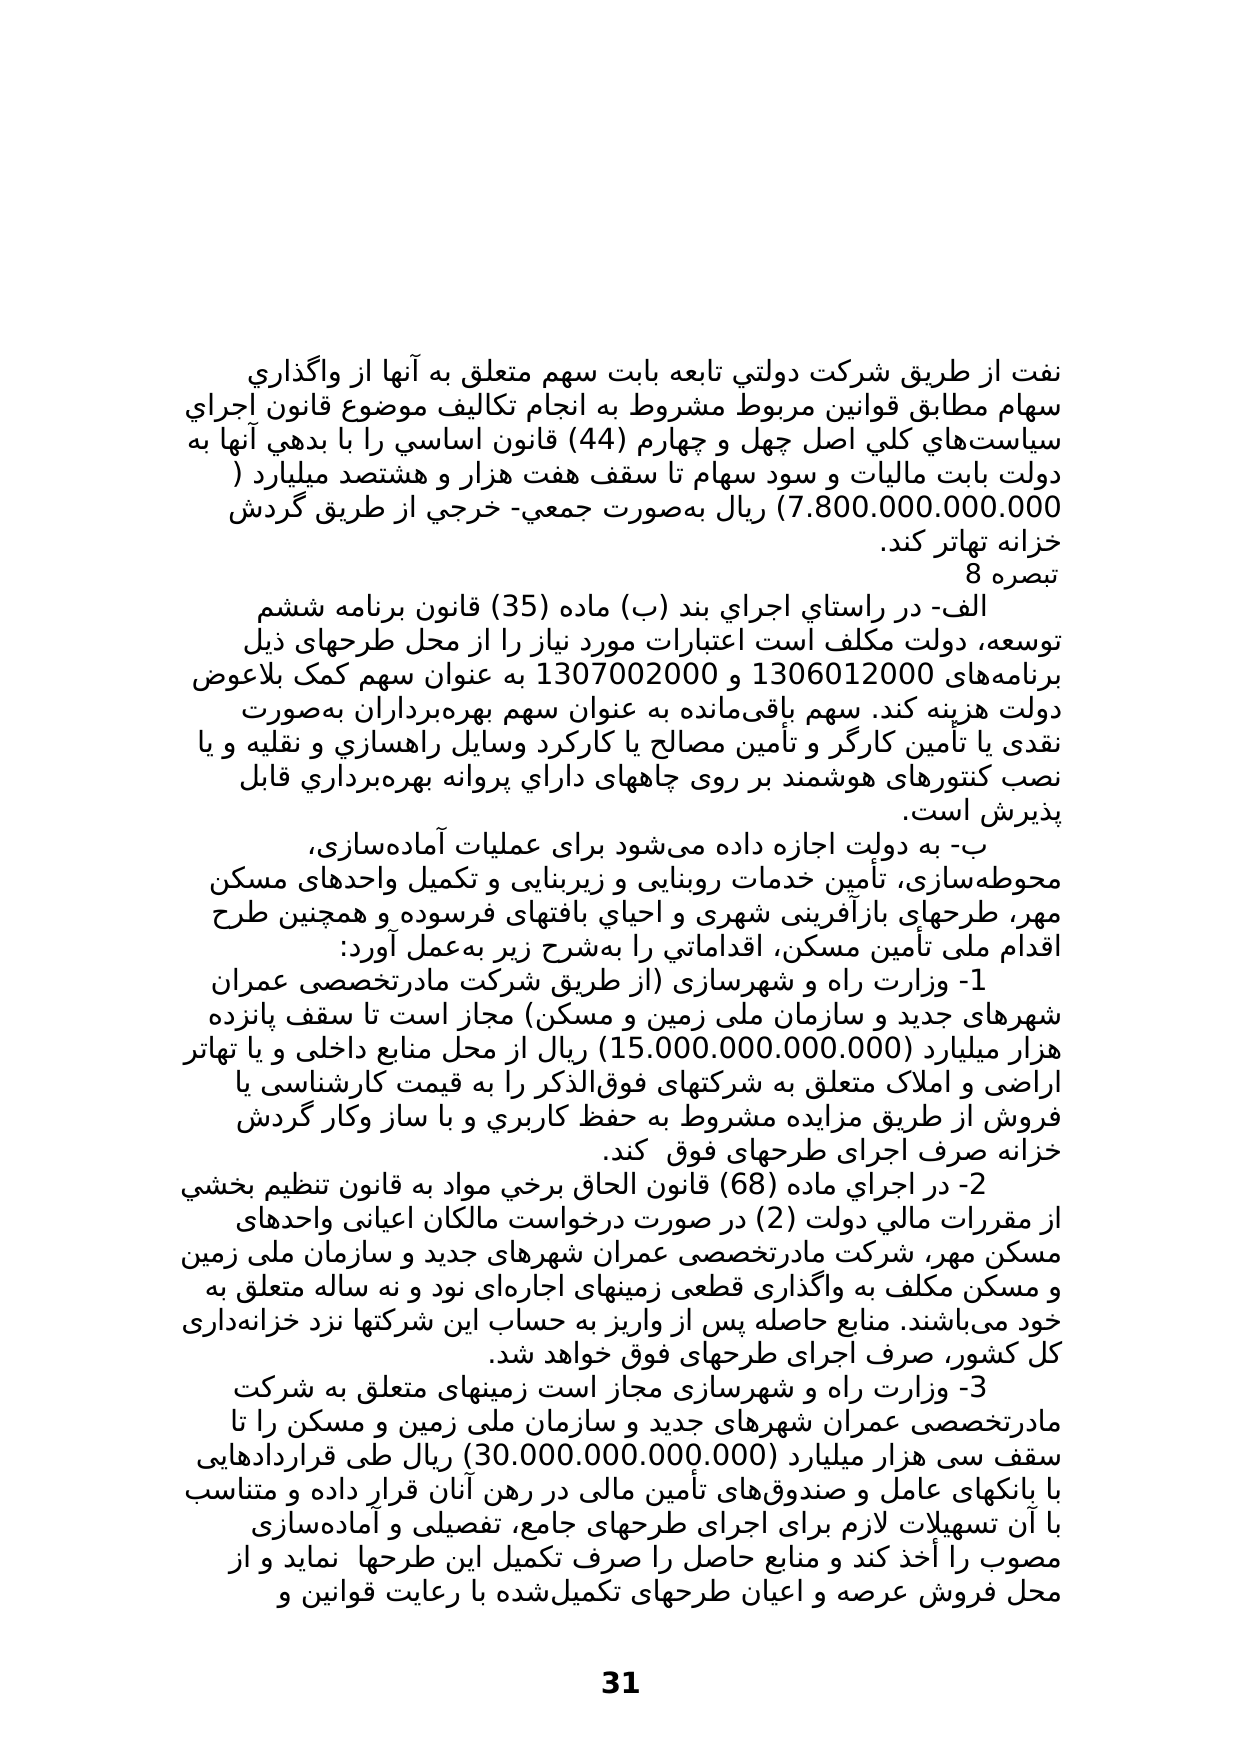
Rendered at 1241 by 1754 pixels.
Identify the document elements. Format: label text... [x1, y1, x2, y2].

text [177, 1371, 1062, 1608]
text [177, 354, 1062, 558]
text تبصره 8 [177, 558, 1062, 590]
text الف- در راستاي اجراي بند (ب) ماده (35) قانون برنامه ششم توسعه، دولت مکلف است اعتبارات مورد نياز را از محل طرحهای ذیل برنامه‌های 1306012000 و 1307002000 به عنوان سهم کمک بلاعوض دولت هزینه كند. سهم باقی‌مانده به عنوان سهم بهره‌برداران به‌صورت نقدی یا تأمین کارگر و تأمين مصالح يا كاركرد وسايل راهسازي و نقليه و یا نصب کنتورهای هوشمند بر روی چاههای داراي پروانه بهره‌برداري قابل پذیرش است. [177, 590, 1062, 827]
text 1- وزارت راه و شهرسازی (از طریق شرکت مادرتخصصی عمران شهرهای جدید و سازمان ملی زمین و مسکن) مجاز است تا سقف پانزده هزار میلیارد (15.000.000.000.000) ریال از محل منابع داخلی و یا تهاتر اراضی و املاک متعلق به شرکتهای فوق‌الذکر را به قیمت کارشناسی يا فروش از طريق مزايده مشروط به حفظ كاربري و با ساز وكار گردش خزانه صرف اجرای طرحهای فوق كند. [177, 963, 1062, 1167]
text 2- در اجراي ماده (68) قانون الحاق برخي مواد به قانون تنظيم بخشي از مقررات مالي دولت (2) در صورت درخواست مالکان اعیانی واحدهای مسکن مهر، شرکت مادرتخصصی عمران شهرهای جدید و سازمان ملی زمین و مسکن مكلف به واگذاری قطعی زمینهای اجاره‌ای نود و نه ساله متعلق به خود می‌باشند. منابع حاصله پس از واریز به حساب این شرکتها نزد خزانه‌داری كل‌ كشور، صرف اجرای طرحهای فوق خواهد شد. [177, 1167, 1062, 1371]
text ب- به دولت اجازه داده می‌شود برای عملیات آماده‌سازی، محوطه‌سازی، تأمین خدمات روبنایی و زیربنایی و تکمیل واحدهای مسکن مهر، طرحهای بازآفرینی شهری و احیاي بافتهای فرسوده و همچنین طرح اقدام ملی تأمین مسکن، اقداماتي را به‌شرح زیر به‌عمل آورد: [177, 827, 1062, 963]
